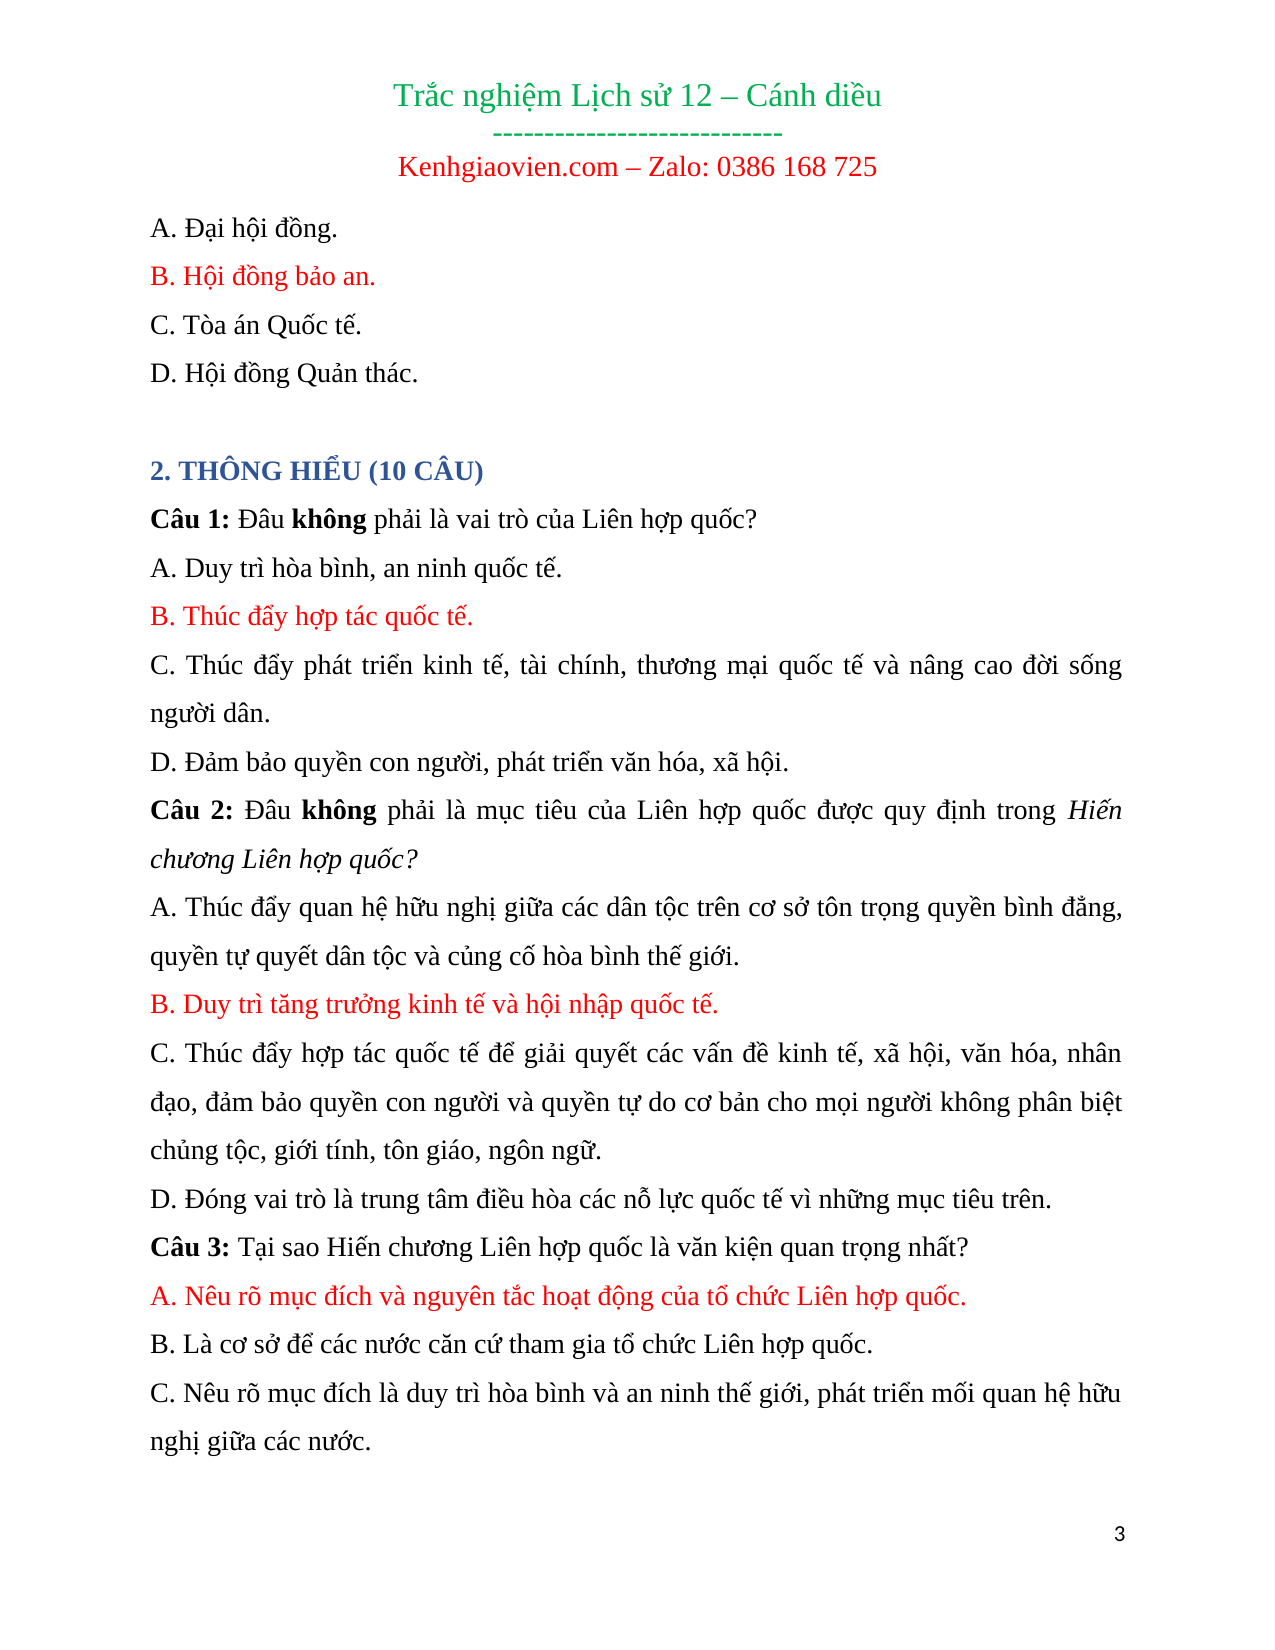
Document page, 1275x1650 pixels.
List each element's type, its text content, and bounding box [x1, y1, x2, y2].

text A. Duy trì hòa bình, an ninh quốc tế. [150, 551, 1125, 583]
text C. Tòa án Quốc tế. [150, 308, 1125, 340]
text D. Đóng vai trò là trung tâm điều hòa các nỗ lực quốc tế vì những mục tiêu trên. [150, 1182, 1125, 1214]
text Câu 3: Tại sao Hiến chương Liên hợp quốc là văn kiện quan trọng nhất? [150, 1230, 1125, 1263]
text C. Nêu rõ mục đích là duy trì hòa bình và an ninh thế giới, phát triển mối quan hệ hữu nghị giữa các nước. [150, 1376, 1125, 1457]
text A. Nêu rõ mục đích và nguyên tắc hoạt động của tổ chức Liên hợp quốc. [150, 1279, 1125, 1311]
text D. Đảm bảo quyền con người, phát triển văn hóa, xã hội. [150, 745, 1125, 777]
text A. Thúc đẩy quan hệ hữu nghị giữa các dân tộc trên cơ sở tôn trọng quyền bình đẳng, quyền tự quyết dân tộc và củng cố hòa bình thế giới. [150, 890, 1125, 971]
text B. Là cơ sở để các nước căn cứ tham gia tổ chức Liên hợp quốc. [150, 1327, 1125, 1360]
text C. Thúc đẩy hợp tác quốc tế để giải quyết các vấn đề kinh tế, xã hội, văn hóa, nhân đạo, đảm bảo quyền con người và quyền tự do cơ bản cho mọi người không phân biệt chủng tộc, giới tính, tôn giáo, ngôn ngữ. [150, 1036, 1125, 1166]
subtitle 2. THÔNG HIỂU (10 CÂU) [150, 453, 1125, 486]
text B. Duy trì tăng trưởng kinh tế và hội nhập quốc tế. [150, 987, 1125, 1020]
text Câu 1: Đâu không phải là vai trò của Liên hợp quốc? [150, 502, 1125, 534]
text D. Hội đồng Quản thác. [150, 356, 1125, 389]
text Câu 2: Đâu không phải là mục tiêu của Liên hợp quốc được quy định trong Hiến chương Liên hợp quốc? [150, 793, 1125, 874]
text B. Thúc đẩy hợp tác quốc tế. [150, 599, 1125, 632]
text B. Hội đồng bảo an. [150, 259, 1125, 292]
text A. Đại hội đồng. [150, 211, 1125, 243]
text C. Thúc đẩy phát triển kinh tế, tài chính, thương mại quốc tế và nâng cao đời sống người dân. [150, 648, 1125, 729]
